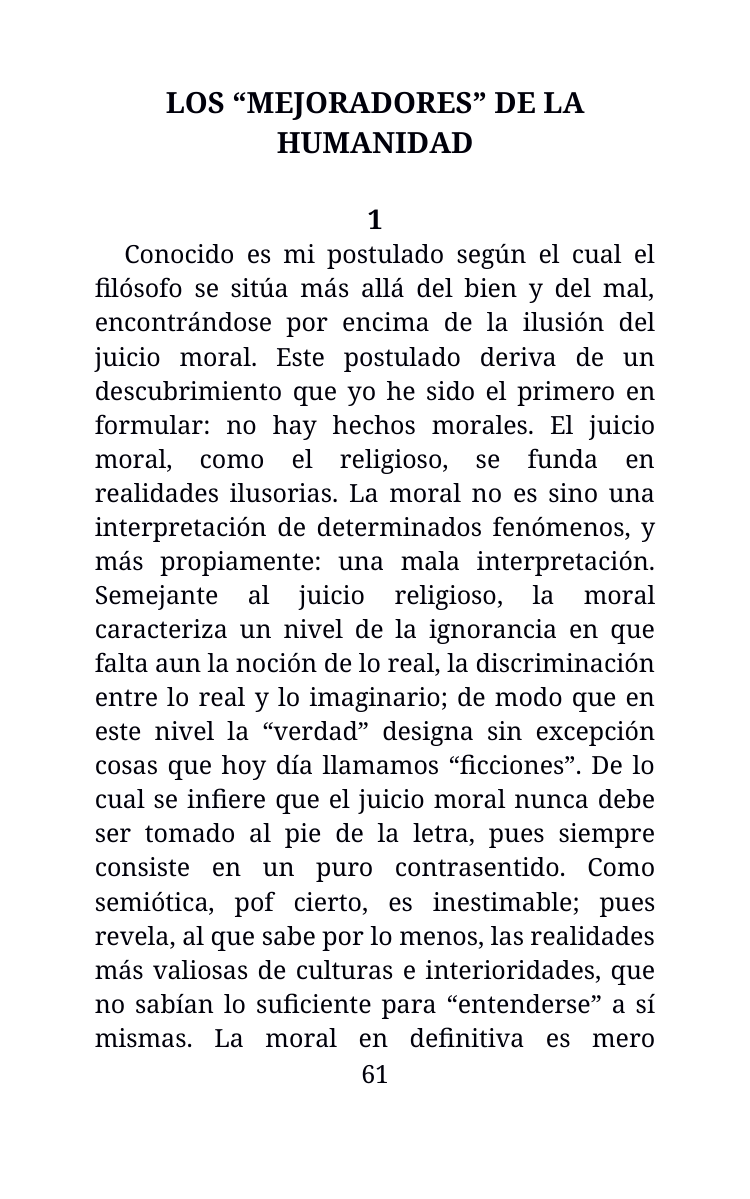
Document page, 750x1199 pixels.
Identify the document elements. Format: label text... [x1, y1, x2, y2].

subtitle LOS “MEJORADORES” DE LA HUMANIDAD [94, 82, 656, 162]
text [94, 237, 656, 1054]
subtitle 1 [94, 200, 656, 237]
